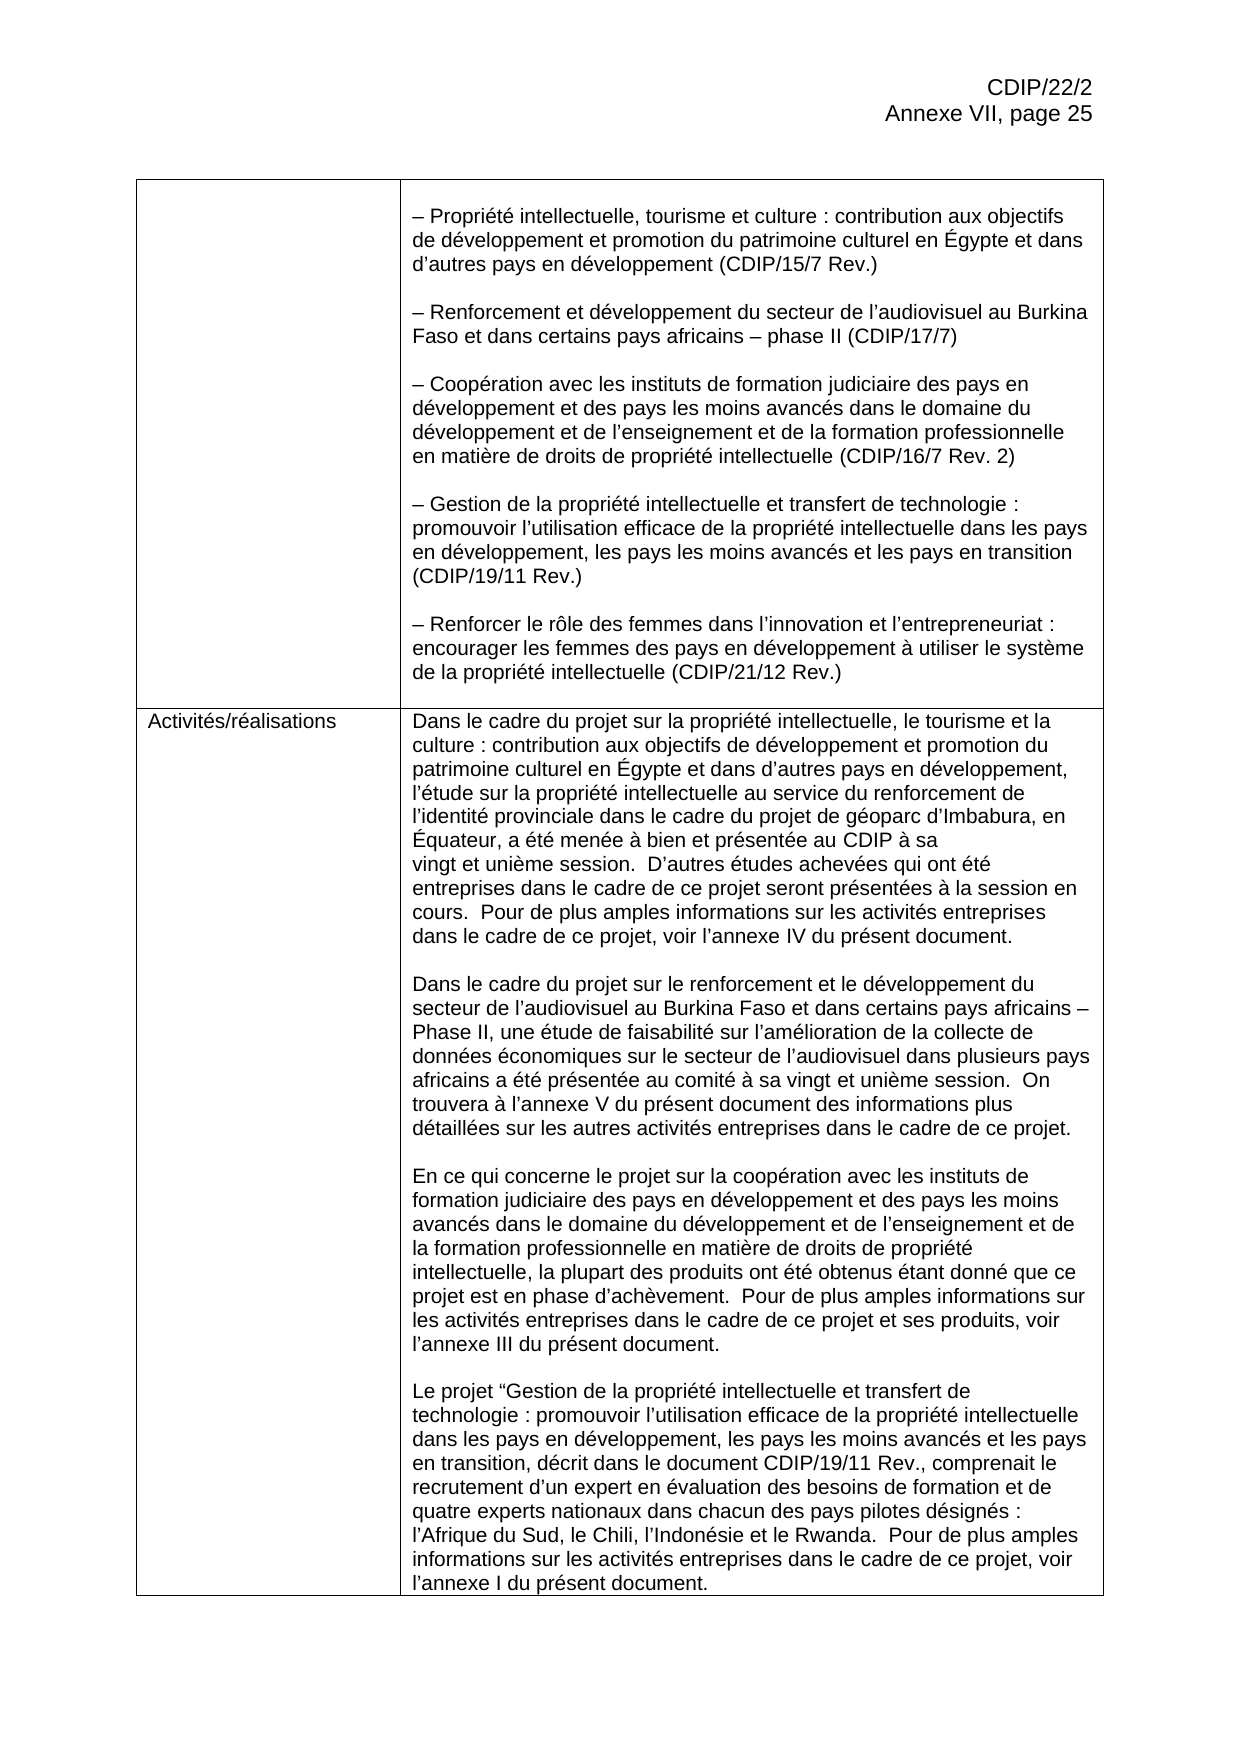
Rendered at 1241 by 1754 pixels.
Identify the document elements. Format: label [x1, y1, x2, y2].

table_cell [401, 180, 1103, 707]
table_cell [137, 180, 400, 707]
table_cell [401, 709, 1103, 1595]
table_cell [137, 709, 400, 1595]
